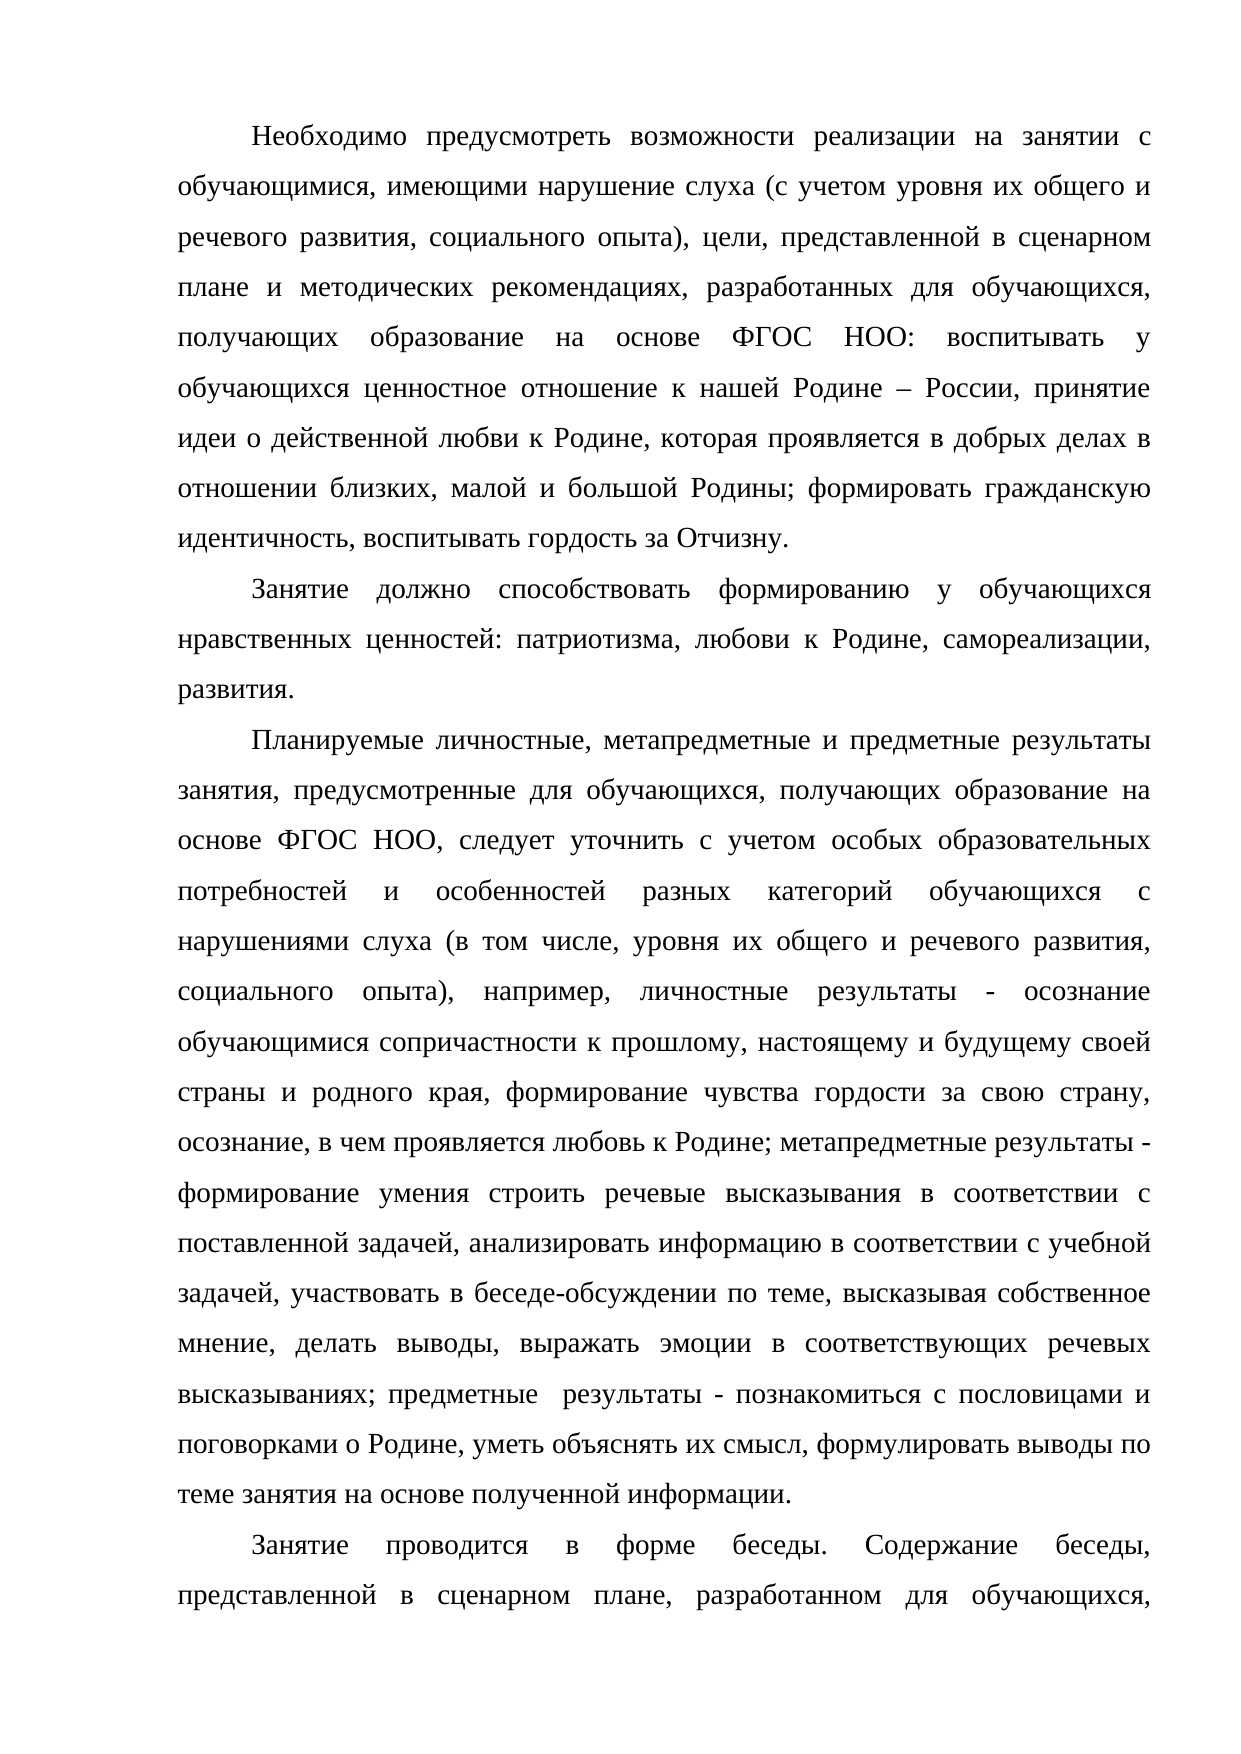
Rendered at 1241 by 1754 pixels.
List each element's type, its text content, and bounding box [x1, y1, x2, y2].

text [177, 1527, 1152, 1611]
text Занятие должно способствовать формированию у обучающихся нравственных ценностей: патриотизма, любови к Родине, самореализации, развития. [177, 571, 1152, 705]
text Необходимо предусмотреть возможности реализации на занятии с обучающимися, имеющими нарушение слуха (с учетом уровня их общего и речевого развития, социального опыта), цели, представленной в сценарном плане и методических рекомендациях, разработанных для обучающихся, получающих образование на основе ФГОС НОО: воспитывать у обучающихся ценностное отношение к нашей Родине – России, принятие идеи о действенной любви к Родине, которая проявляется в добрых делах в отношении близких, малой и большой Родины; формировать гражданскую идентичность, воспитывать гордость за Отчизну. [177, 118, 1152, 554]
text Планируемые личностные, метапредметные и предметные результаты занятия, предусмотренные для обучающихся, получающих образование на основе ФГОС НОО, следует уточнить с учетом особых образовательных потребностей и особенностей разных категорий обучающихся с нарушениями слуха (в том числе, уровня их общего и речевого развития, социального опыта), например, личностные результаты - осознание обучающимися сопричастности к прошлому, настоящему и будущему своей страны и родного края, формирование чувства гордости за свою страну, осознание, в чем проявляется любовь к Родине; метапредметные результаты - формирование умения строить речевые высказывания в соответствии с поставленной задачей, анализировать информацию в соответствии с учебной задачей, участвовать в беседе-обсуждении по теме, высказывая собственное мнение, делать выводы, выражать эмоции в соответствующих речевых высказываниях; предметные результаты - познакомиться с пословицами и поговорками о Родине, уметь объяснять их смысл, формулировать выводы по теме занятия на основе полученной информации. [177, 722, 1152, 1510]
